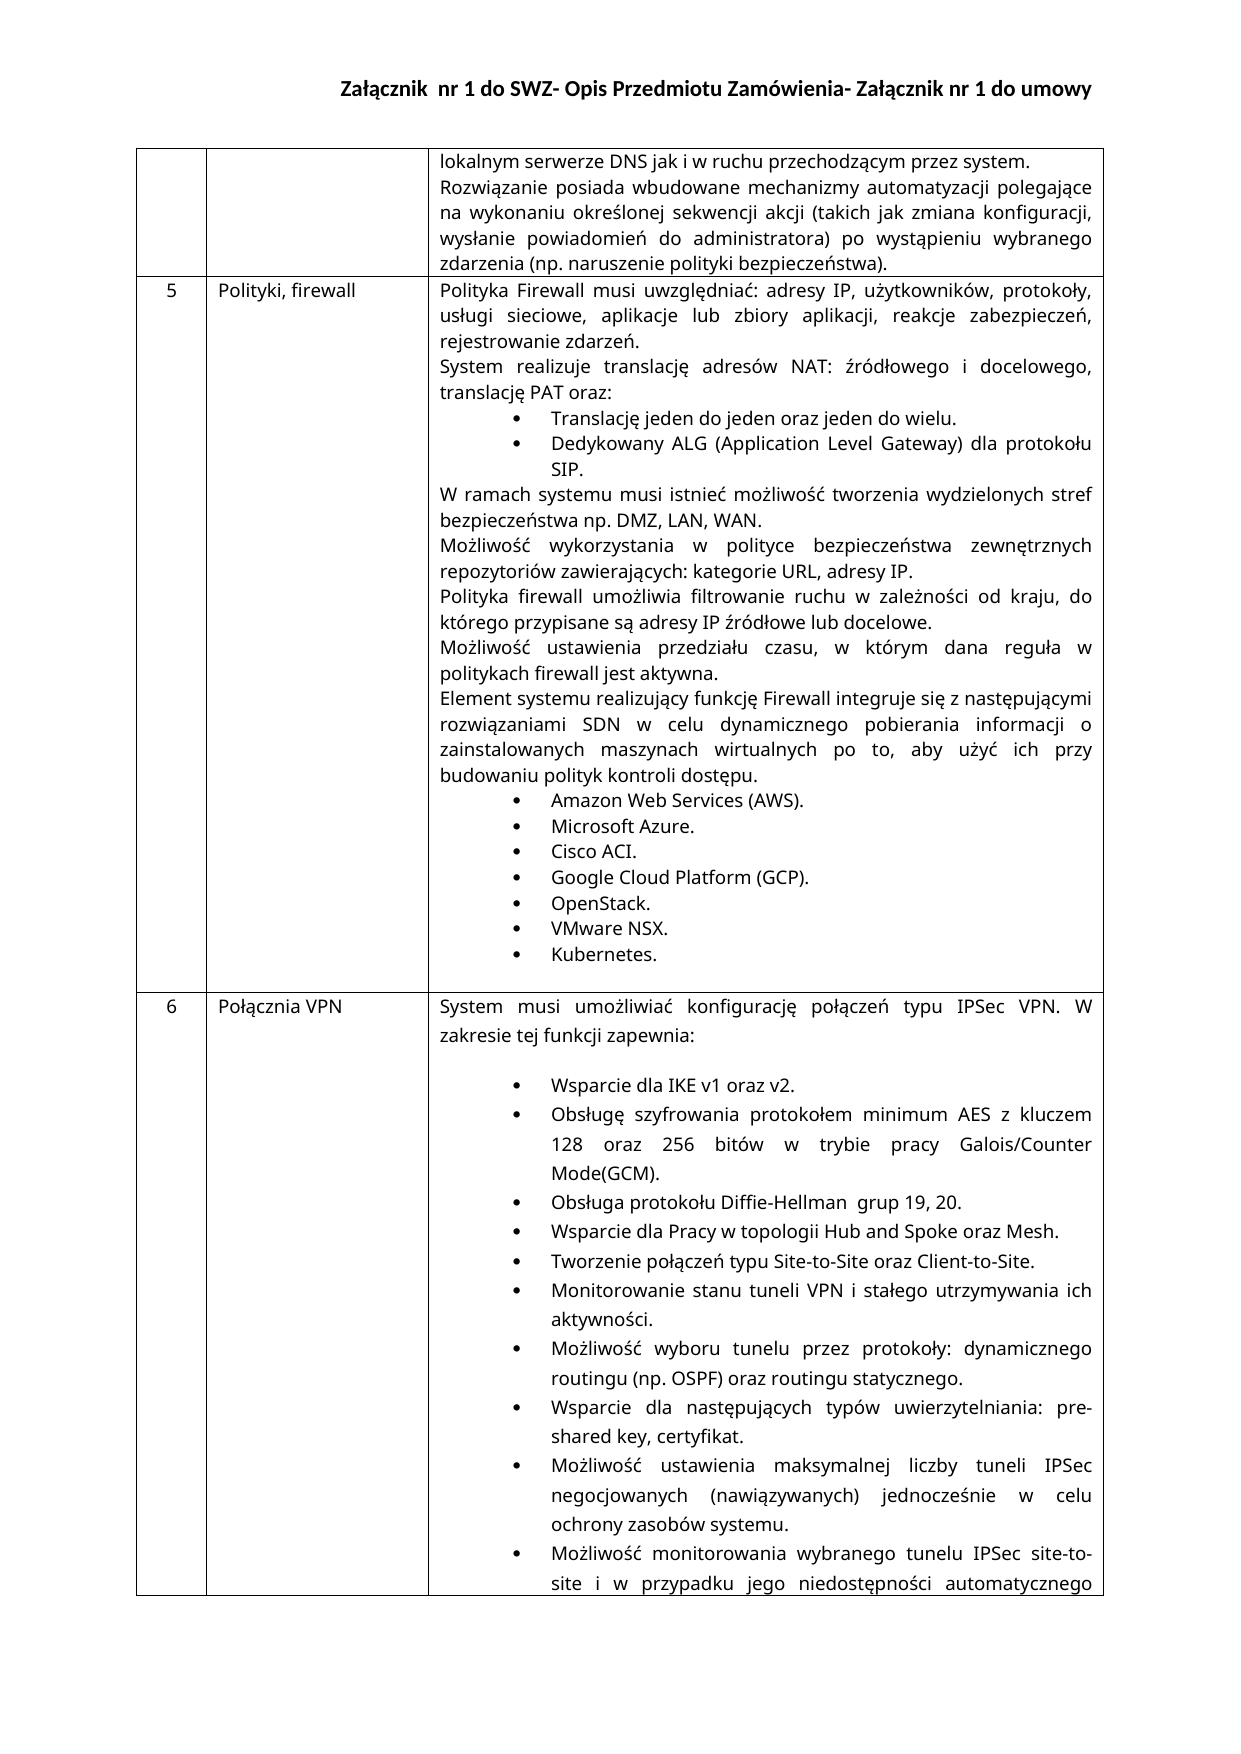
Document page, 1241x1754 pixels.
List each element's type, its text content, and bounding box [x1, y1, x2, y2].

table_cell Polityka Firewall musi uwzględniać: adresy IP, użytkowników, protokoły, usługi sieciowe, aplikacje lub zbiory aplikacji, reakcje zabezpieczeń, rejestrowanie zdarzeń. System realizuje translację adresów NAT: źródłowego i docelowego, translację PAT oraz: Translację jeden do jeden oraz jeden do wielu. Dedykowany ALG (Application Level Gateway) dla protokołu SIP. W ramach systemu musi istnieć możliwość tworzenia wydzielonych stref bezpieczeństwa np. DMZ, LAN, WAN. Możliwość wykorzystania w polityce bezpieczeństwa zewnętrznych repozytoriów zawierających: kategorie URL, adresy IP. Polityka firewall umożliwia filtrowanie ruchu w zależności od kraju, do którego przypisane są adresy IP źródłowe lub docelowe. Możliwość ustawienia przedziału czasu, w którym dana reguła w politykach firewall jest aktywna. Element systemu realizujący funkcję Firewall integruje się z następującymi rozwiązaniami SDN w celu dynamicznego pobierania informacji o zainstalowanych maszynach wirtualnych po to, aby użyć ich przy budowaniu polityk kontroli dostępu. Amazon Web Services (AWS). Microsoft Azure. Cisco ACI. Google Cloud Platform (GCP). OpenStack. VMware NSX. Kubernetes. [429, 277, 1103, 992]
table_cell 4 [137, 149, 206, 276]
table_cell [429, 149, 1103, 276]
table_cell 5 [137, 277, 206, 992]
table_cell Polityki, firewall [207, 277, 428, 992]
table_cell 6 [137, 993, 206, 1595]
table_cell Połącznia VPN [207, 993, 428, 1595]
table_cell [207, 149, 428, 276]
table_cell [429, 993, 1103, 1595]
